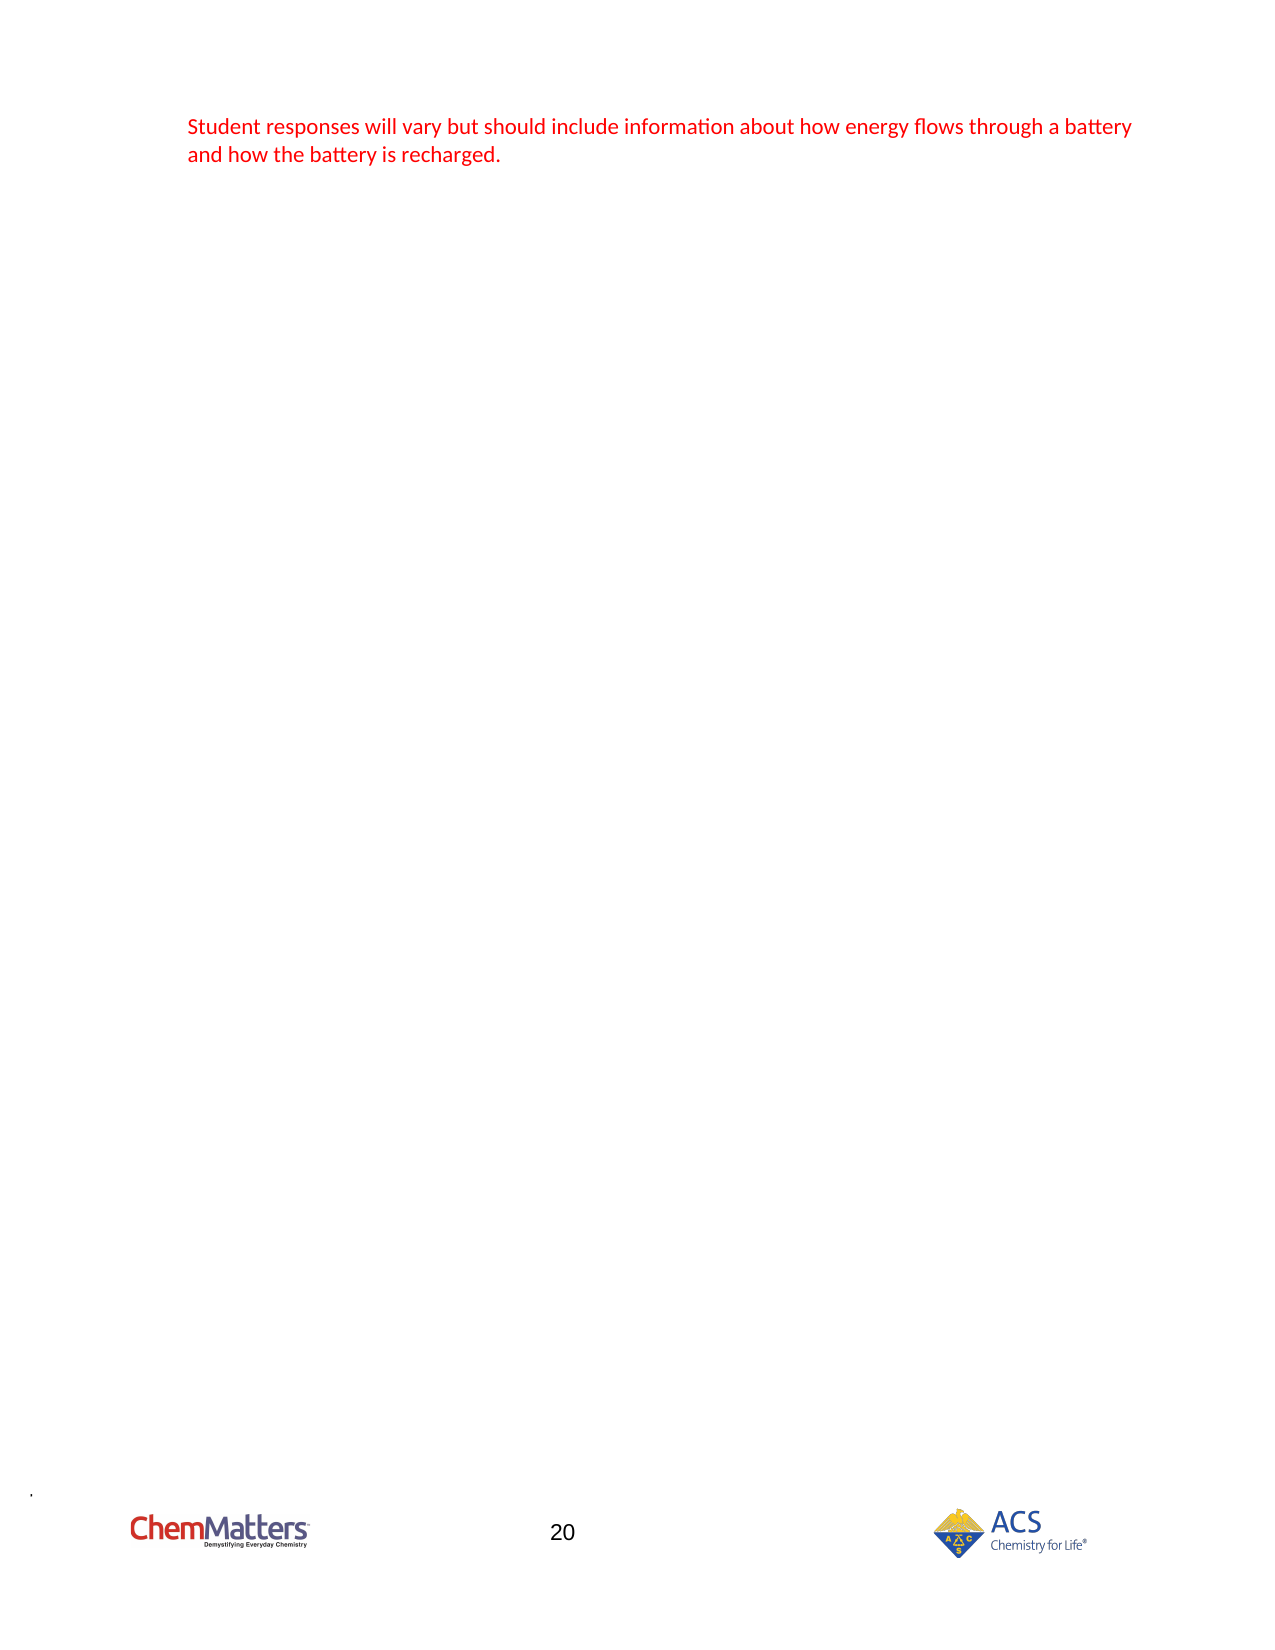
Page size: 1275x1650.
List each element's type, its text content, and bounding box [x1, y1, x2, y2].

picture [130, 1514, 311, 1548]
picture [933, 1508, 1087, 1558]
